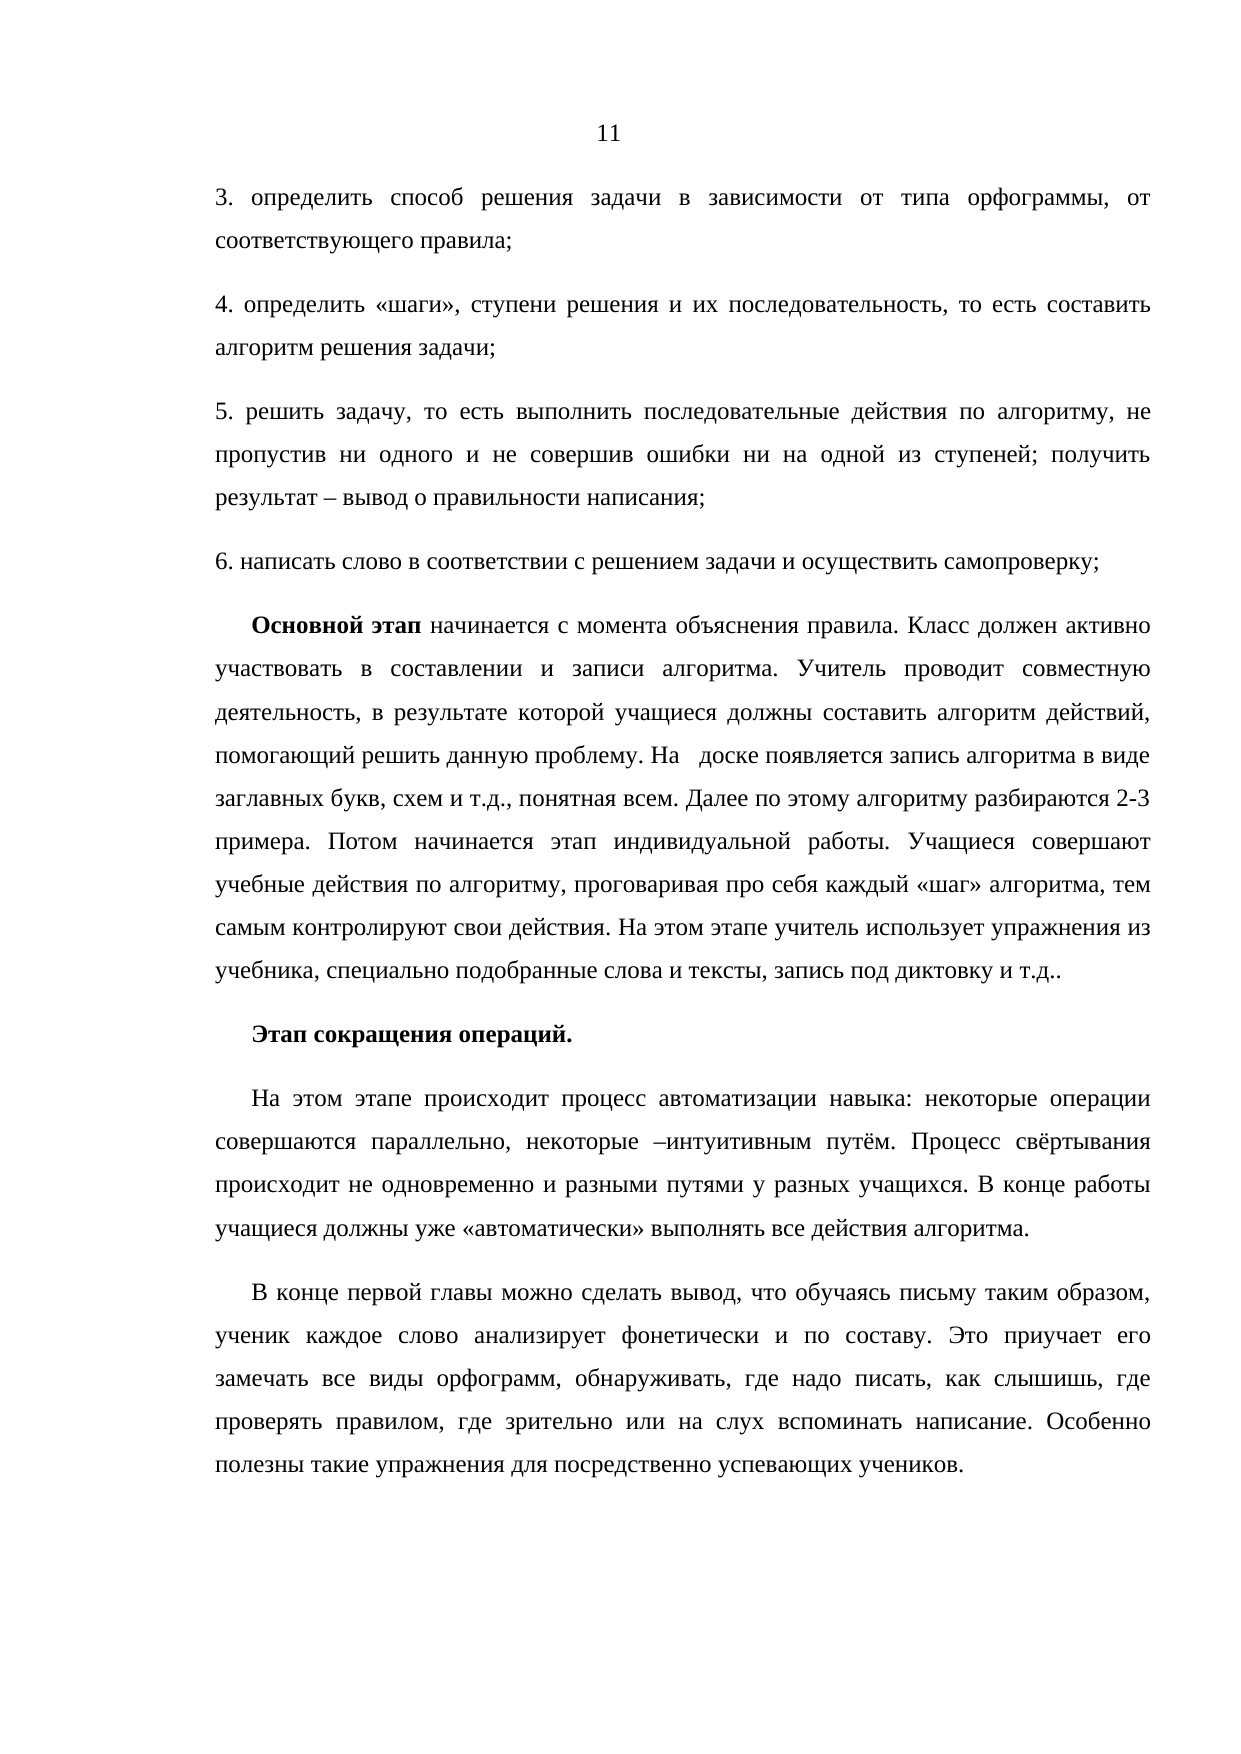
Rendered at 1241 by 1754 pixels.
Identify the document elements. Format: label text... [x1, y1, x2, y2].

text 11 [215, 118, 1152, 147]
text 6. написать слово в соответствии с решением задачи и осуществить самопроверку; [215, 546, 1152, 575]
text Основной этап начинается с момента объяснения правила. Класс должен активно участвовать в составлении и записи алгоритма. Учитель проводит совместную деятельность, в результате которой учащиеся должны составить алгоритм действий, помогающий решить данную проблему. На доске появляется запись алгоритма в виде заглавных букв, схем и т.д., понятная всем. Далее по этому алгоритму разбираются 2-3 примера. Потом начинается этап индивидуальной работы. Учащиеся совершают учебные действия по алгоритму, проговаривая про себя каждый «шаг» алгоритма, тем самым контролируют свои действия. На этом этапе учитель использует упражнения из учебника, специально подобранные слова и тексты, запись под диктовку и т.д.. [215, 610, 1152, 984]
text 5. решить задачу, то есть выполнить последовательные действия по алгоритму, не пропустив ни одного и не совершив ошибки ни на одной из ступеней; получить результат – вывод о правильности написания; [215, 396, 1152, 511]
text В конце первой главы можно сделать вывод, что обучаясь письму таким образом, ученик каждое слово анализирует фонетически и по составу. Это приучает его замечать все виды орфограмм, обнаруживать, где надо писать, как слышишь, где проверять правилом, где зрительно или на слух вспоминать написание. Особенно полезны такие упражнения для посредственно успевающих учеников. [215, 1277, 1152, 1478]
text Этап сокращения операций. [215, 1019, 1152, 1048]
text 4. определить «шаги», ступени решения и их последовательность, то есть составить алгоритм решения задачи; [215, 289, 1152, 361]
text На этом этапе происходит процесс автоматизации навыка: некоторые операции совершаются параллельно, некоторые –интуитивным путём. Процесс свёртывания происходит не одновременно и разными путями у разных учащихся. В конце работы учащиеся должны уже «автоматически» выполнять все действия алгоритма. [215, 1083, 1152, 1241]
text 3. определить способ решения задачи в зависимости от типа орфограммы, от соответствующего правила; [215, 182, 1152, 254]
